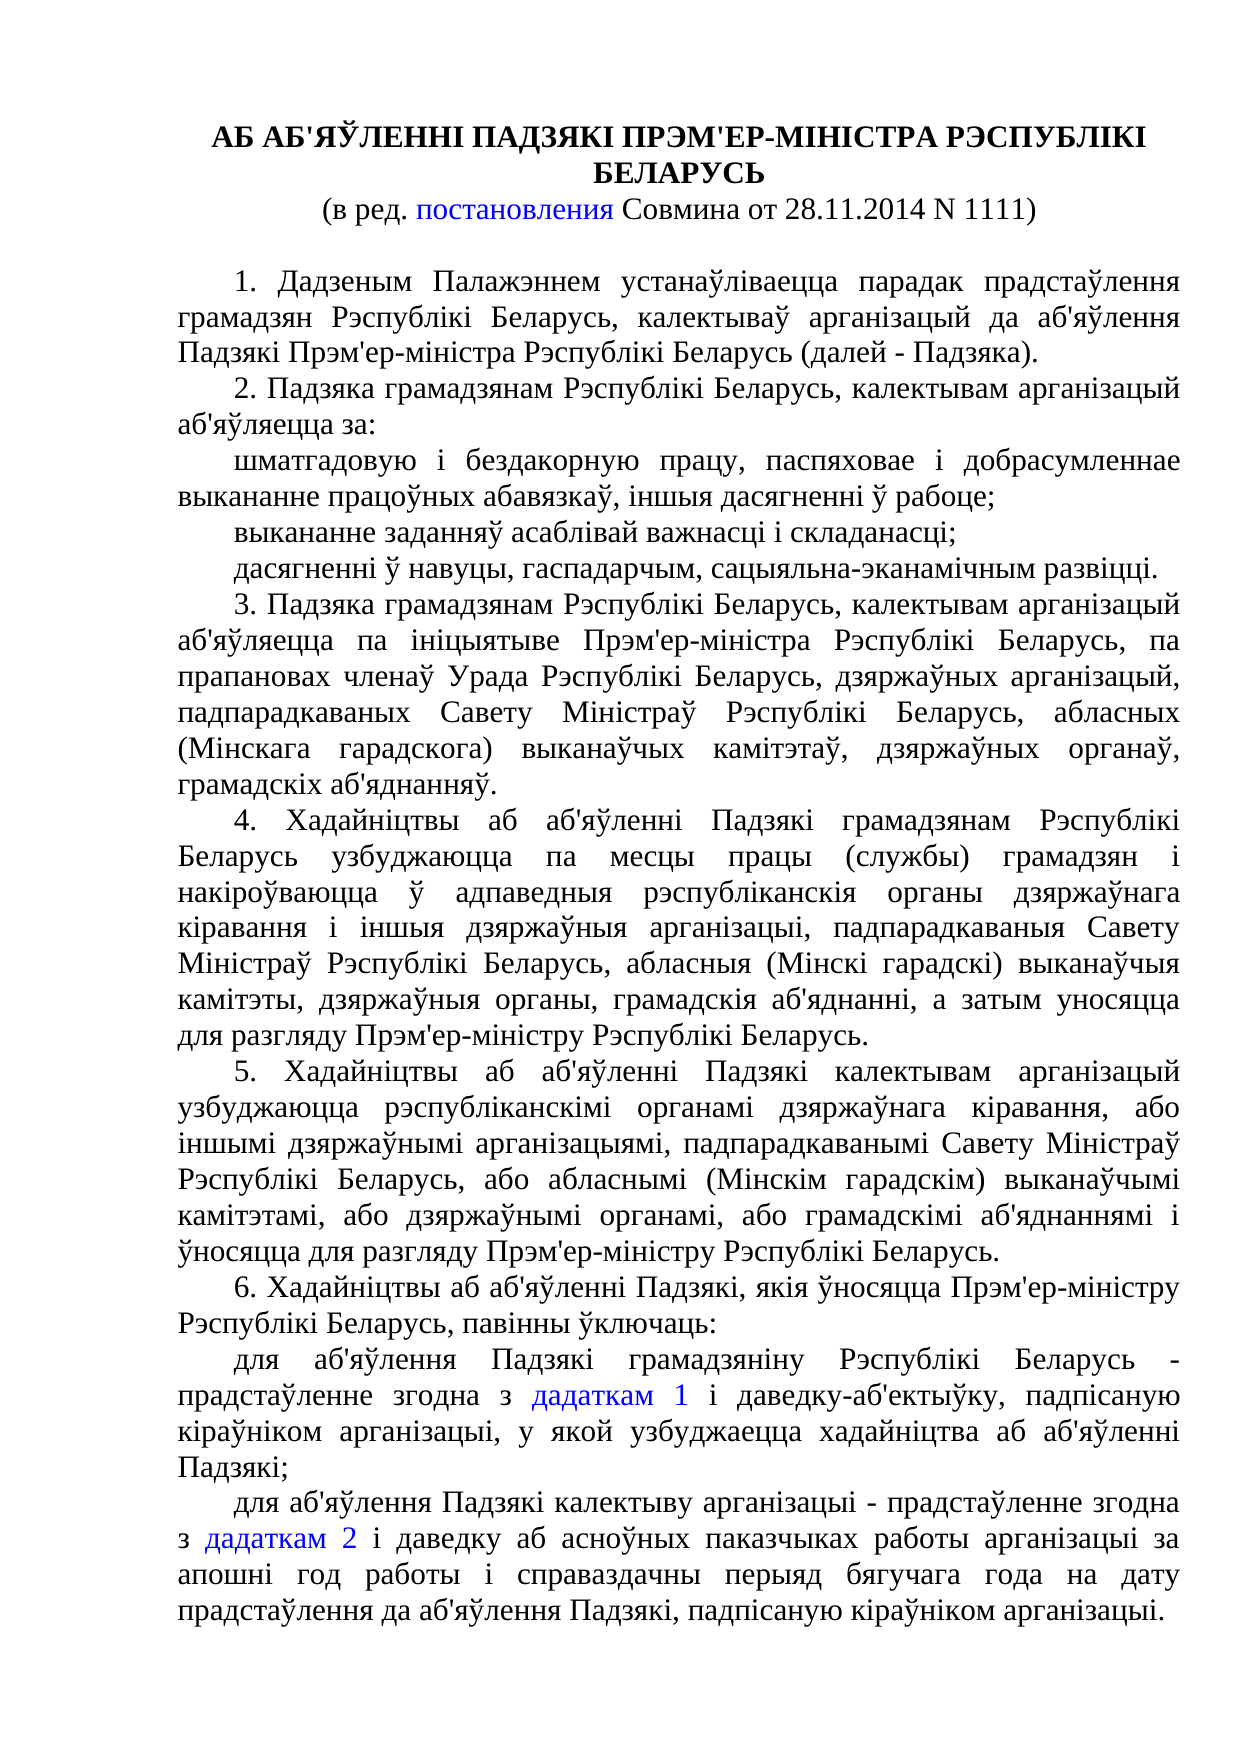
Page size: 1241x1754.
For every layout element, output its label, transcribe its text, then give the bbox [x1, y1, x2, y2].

text 2. Падзяка грамадзянам Рэспублiкi Беларусь, калектывам арганiзацый аб'яўляецца за: [177, 370, 1181, 442]
text для аб'яўлення Падзякi калектыву арганiзацыi - прадстаўленне згодна з дадаткам 2 i даведку аб асноўных паказчыках работы арганiзацыi за апошнi год работы i справаздачны перыяд бягучага года на дату прадстаўлення да аб'яўлення Падзякi, падпiсаную кiраўнiком арганiзацыi. [177, 1484, 1181, 1627]
text 1. Дадзеным Палажэннем устанаўлiваецца парадак прадстаўлення грамадзян Рэспублiкi Беларусь, калектываў арганiзацый да аб'яўлення Падзякi Прэм'ер-мiнiстра Рэспублiкi Беларусь (далей - Падзяка). [177, 262, 1181, 370]
text 5. Хадайнiцтвы аб аб'яўленнi Падзякi калектывам арганiзацый узбуджаюцца рэспублiканскiмi органамi дзяржаўнага кiравання, або iншымi дзяржаўнымi арганiзацыямi, падпарадкаванымi Савету Мiнiстраў Рэспублiкi Беларусь, або абласнымi (Мiнскiм гарадскiм) выканаўчымi камiтэтамi, або дзяржаўнымi органамi, або грамадскiмi аб'яднаннямi i ўносяцца для разгляду Прэм'ер-мiнiстру Рэспублiкi Беларусь. [177, 1052, 1181, 1268]
text 6. Хадайнiцтвы аб аб'яўленнi Падзякi, якiя ўносяцца Прэм'ер-мiнiстру Рэспублiкi Беларусь, павiнны ўключаць: [177, 1268, 1181, 1340]
text 4. Хадайнiцтвы аб аб'яўленнi Падзякi грамадзянам Рэспублiкi Беларусь узбуджаюцца па месцы працы (службы) грамадзян i накiроўваюцца ў адпаведныя рэспублiканскiя органы дзяржаўнага кiравання i iншыя дзяржаўныя арганiзацыi, падпарадкаваныя Савету Мiнiстраў Рэспублiкi Беларусь, абласныя (Мiнскi гарадскi) выканаўчыя камiтэты, дзяржаўныя органы, грамадскiя аб'яднаннi, а затым уносяцца для разгляду Прэм'ер-мiнiстру Рэспублiкi Беларусь. [177, 801, 1181, 1052]
title АБ АБ'ЯЎЛЕННI ПАДЗЯКI ПРЭМ'ЕР-МIНIСТРА РЭСПУБЛIКI БЕЛАРУСЬ [177, 118, 1181, 190]
text выкананне заданняў асаблiвай важнасцi i складанасцi; [177, 513, 1181, 549]
text для аб'яўлення Падзякi грамадзянiну Рэспублiкi Беларусь - прадстаўленне згодна з дадаткам 1 i даведку-аб'ектыўку, падпiсаную кiраўнiком арганiзацыi, у якой узбуджаецца хадайнiцтва аб аб'яўленнi Падзякi; [177, 1340, 1181, 1484]
text дасягненнi ў навуцы, гаспадарчым, сацыяльна-эканамiчным развiццi. [177, 549, 1181, 585]
text шматгадовую i бездакорную працу, паспяховае i добрасумленнае выкананне працоўных абавязкаў, iншыя дасягненнi ў рабоце; [177, 442, 1181, 513]
text 3. Падзяка грамадзянам Рэспублiкi Беларусь, калектывам арганiзацый аб'яўляецца па iнiцыятыве Прэм'ер-мiнiстра Рэспублiкi Беларусь, па прапановах членаў Урада Рэспублiкi Беларусь, дзяржаўных арганiзацый, падпарадкаваных Савету Мiнiстраў Рэспублiкi Беларусь, абласных (Мiнскага гарадскога) выканаўчых камiтэтаў, дзяржаўных органаў, грамадскiх аб'яднанняў. [177, 585, 1181, 801]
text (в ред. постановления Совмина от 28.11.2014 N 1111) [177, 190, 1181, 226]
